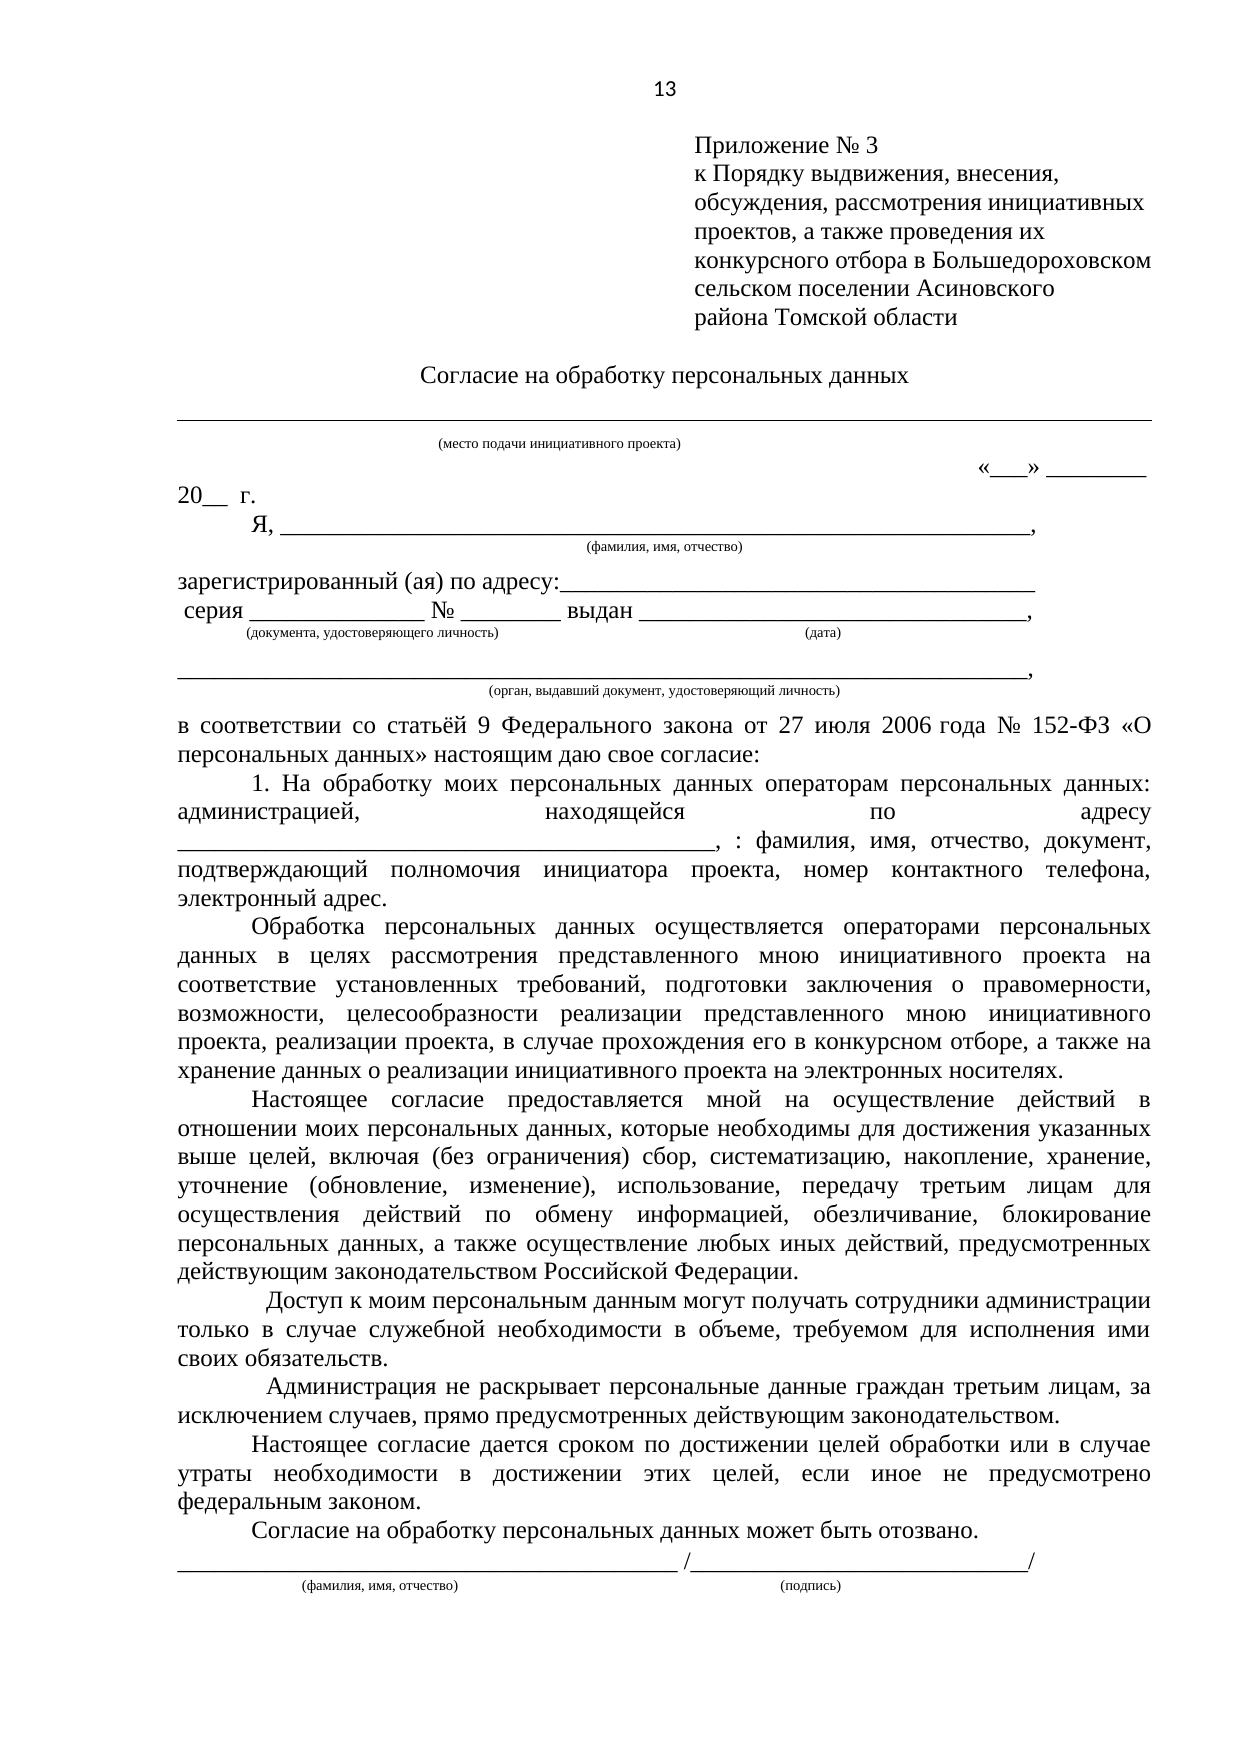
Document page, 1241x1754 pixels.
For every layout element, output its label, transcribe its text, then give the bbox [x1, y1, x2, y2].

text к Порядку выдвижения, внесения, [694, 158, 1152, 187]
text обсуждения, рассмотрения инициативных [694, 187, 1152, 216]
text конкурсного отбора в Большедороховском [694, 245, 1152, 273]
text в соответствии со статьёй 9 Федерального закона от 27 июля 2006 года № 152-ФЗ «О персональных данных» настоящим даю свое согласие: [177, 710, 1152, 768]
text (место подачи инициативного проекта) [177, 421, 1152, 451]
text Согласие на обработку персональных данных может быть отозвано. [177, 1515, 1152, 1544]
text района Томской области [694, 302, 1152, 331]
text Настоящее согласие дается сроком по достижении целей обработки или в случае утраты необходимости в достижении этих целей, если иное не предусмотрено федеральным законом. [177, 1429, 1152, 1515]
text Приложение № 3 [694, 130, 1152, 158]
text Согласие на обработку персональных данных [177, 360, 1152, 388]
text зарегистрированный (ая) по адресу:______________________________________ [177, 566, 1152, 595]
text серия ______________ № ________ выдан _______________________________, [177, 595, 1152, 624]
text ________________________________________ /___________________________/ [177, 1546, 1152, 1575]
text (фамилия, имя, отчество) [177, 538, 1152, 566]
text Обработка персональных данных осуществляется операторами персональных данных в целях рассмотрения представленного мною инициативного проекта на соответствие установленных требований, подготовки заключения о правомерности, возможности, целесообразности реализации представленного мною инициативного проекта, реализации проекта, в случае прохождения его в конкурсном отборе, а также на хранение данных о реализации инициативного проекта на электронных носителях. [177, 911, 1152, 1084]
text (документа, удостоверяющего личность) (дата) [177, 624, 1152, 653]
text (орган, выдавший документ, удостоверяющий личность) [177, 681, 1152, 710]
text Я, ____________________________________________________________, [177, 509, 1152, 538]
text «___» ________ 20__ г. [177, 451, 1152, 509]
text сельском поселении Асиновского [694, 273, 1152, 302]
text 1. На обработку моих персональных данных операторам персональных данных: администрацией, находящейся по адресу ___________________________________________, : фамилия, имя, отчество, документ, подтверждающий полномочия инициатора проекта, номер контактного телефона, электронный адрес. [177, 768, 1152, 911]
text ____________________________________________________________________, [177, 653, 1152, 681]
text проектов, а также проведения их [694, 216, 1152, 245]
text Администрация не раскрывает персональные данные граждан третьим лицам, за исключением случаев, прямо предусмотренных действующим законодательством. [177, 1371, 1152, 1429]
text (фамилия, имя, отчество) (подпись) [177, 1577, 1152, 1606]
text Настоящее согласие предоставляется мной на осуществление действий в отношении моих персональных данных, которые необходимы для достижения указанных выше целей, включая (без ограничения) сбор, систематизацию, накопление, хранение, уточнение (обновление, изменение), использование, передачу третьим лицам для осуществления действий по обмену информацией, обезличивание, блокирование персональных данных, а также осуществление любых иных действий, предусмотренных действующим законодательством Российской Федерации. [177, 1084, 1152, 1285]
text Доступ к моим персональным данным могут получать сотрудники администрации только в случае служебной необходимости в объеме, требуемом для исполнения ими своих обязательств. [177, 1285, 1152, 1371]
